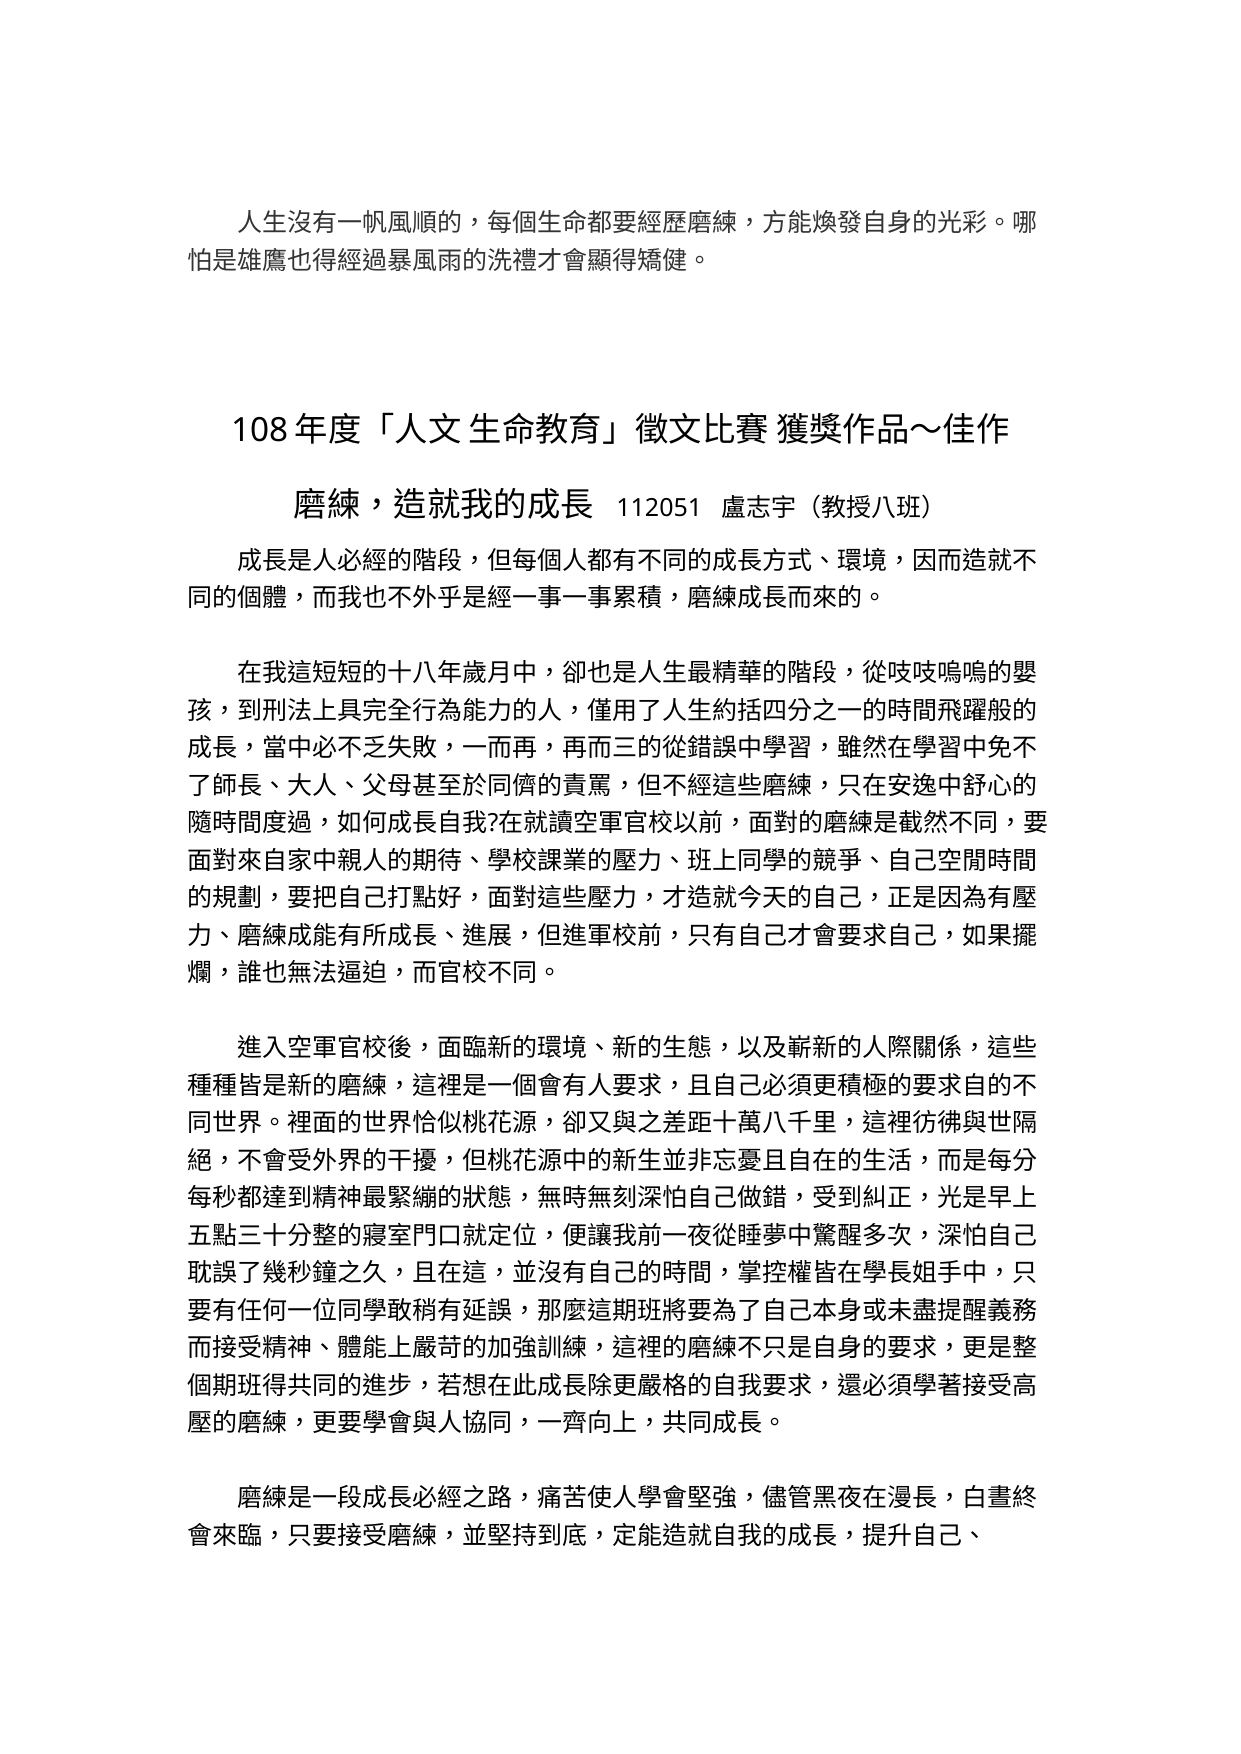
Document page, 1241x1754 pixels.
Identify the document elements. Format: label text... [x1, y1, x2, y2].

text 磨練是一段成長必經之路，痛苦使人學會堅強，儘管黑夜在漫長，白晝終會來臨，只要接受磨練，並堅持到底，定能造就自我的成長，提升自己、 [187, 1477, 1053, 1552]
text 108年度「人文 生命教育」徵文比賽 獲獎作品～佳作 [187, 389, 1053, 464]
text 進入空軍官校後，面臨新的環境、新的生態，以及嶄新的人際關係，這些種種皆是新的磨練，這裡是一個會有人要求，且自己必須更積極的要求自的不同世界。裡面的世界恰似桃花源，卻又與之差距十萬八千里，這裡彷彿與世隔絕，不會受外界的干擾，但桃花源中的新生並非忘憂且自在的生活，而是每分每秒都達到精神最緊繃的狀態，無時無刻深怕自己做錯，受到糾正，光是早上五點三十分整的寢室門口就定位，便讓我前一夜從睡夢中驚醒多次，深怕自己耽誤了幾秒鐘之久，且在這，並沒有自己的時間，掌控權皆在學長姐手中，只要有任何一位同學敢稍有延誤，那麼這期班將要為了自己本身或未盡提醒義務而接受精神、體能上嚴苛的加強訓練，這裡的磨練不只是自身的要求，更是整個期班得共同的進步，若想在此成長除更嚴格的自我要求，還必須學著接受高壓的磨練，更要學會與人協同，一齊向上，共同成長。 [187, 1027, 1053, 1439]
text 人生沒有一帆風順的，每個生命都要經歷磨練，方能煥發自身的光彩。哪怕是雄鷹也得經過暴風雨的洗禮才會顯得矯健。 [187, 202, 1053, 277]
text 成長是人必經的階段，但每個人都有不同的成長方式、環境，因而造就不同的個體，而我也不外乎是經一事一事累積，磨練成長而來的。 [187, 539, 1053, 614]
text 磨練，造就我的成長 112051 盧志宇（教授八班） [187, 464, 1053, 539]
text 在我這短短的十八年歲月中，卻也是人生最精華的階段，從吱吱嗚嗚的嬰孩，到刑法上具完全行為能力的人，僅用了人生約括四分之一的時間飛躍般的成長，當中必不乏失敗，一而再，再而三的從錯誤中學習，雖然在學習中免不了師長、大人、父母甚至於同儕的責罵，但不經這些磨練，只在安逸中舒心的隨時間度過，如何成長自我?在就讀空軍官校以前，面對的磨練是截然不同，要面對來自家中親人的期待、學校課業的壓力、班上同學的競爭、自己空閒時間的規劃，要把自己打點好，面對這些壓力，才造就今天的自己，正是因為有壓力、磨練成能有所成長、進展，但進軍校前，只有自己才會要求自己，如果擺爛，誰也無法逼迫，而官校不同。 [187, 652, 1053, 989]
